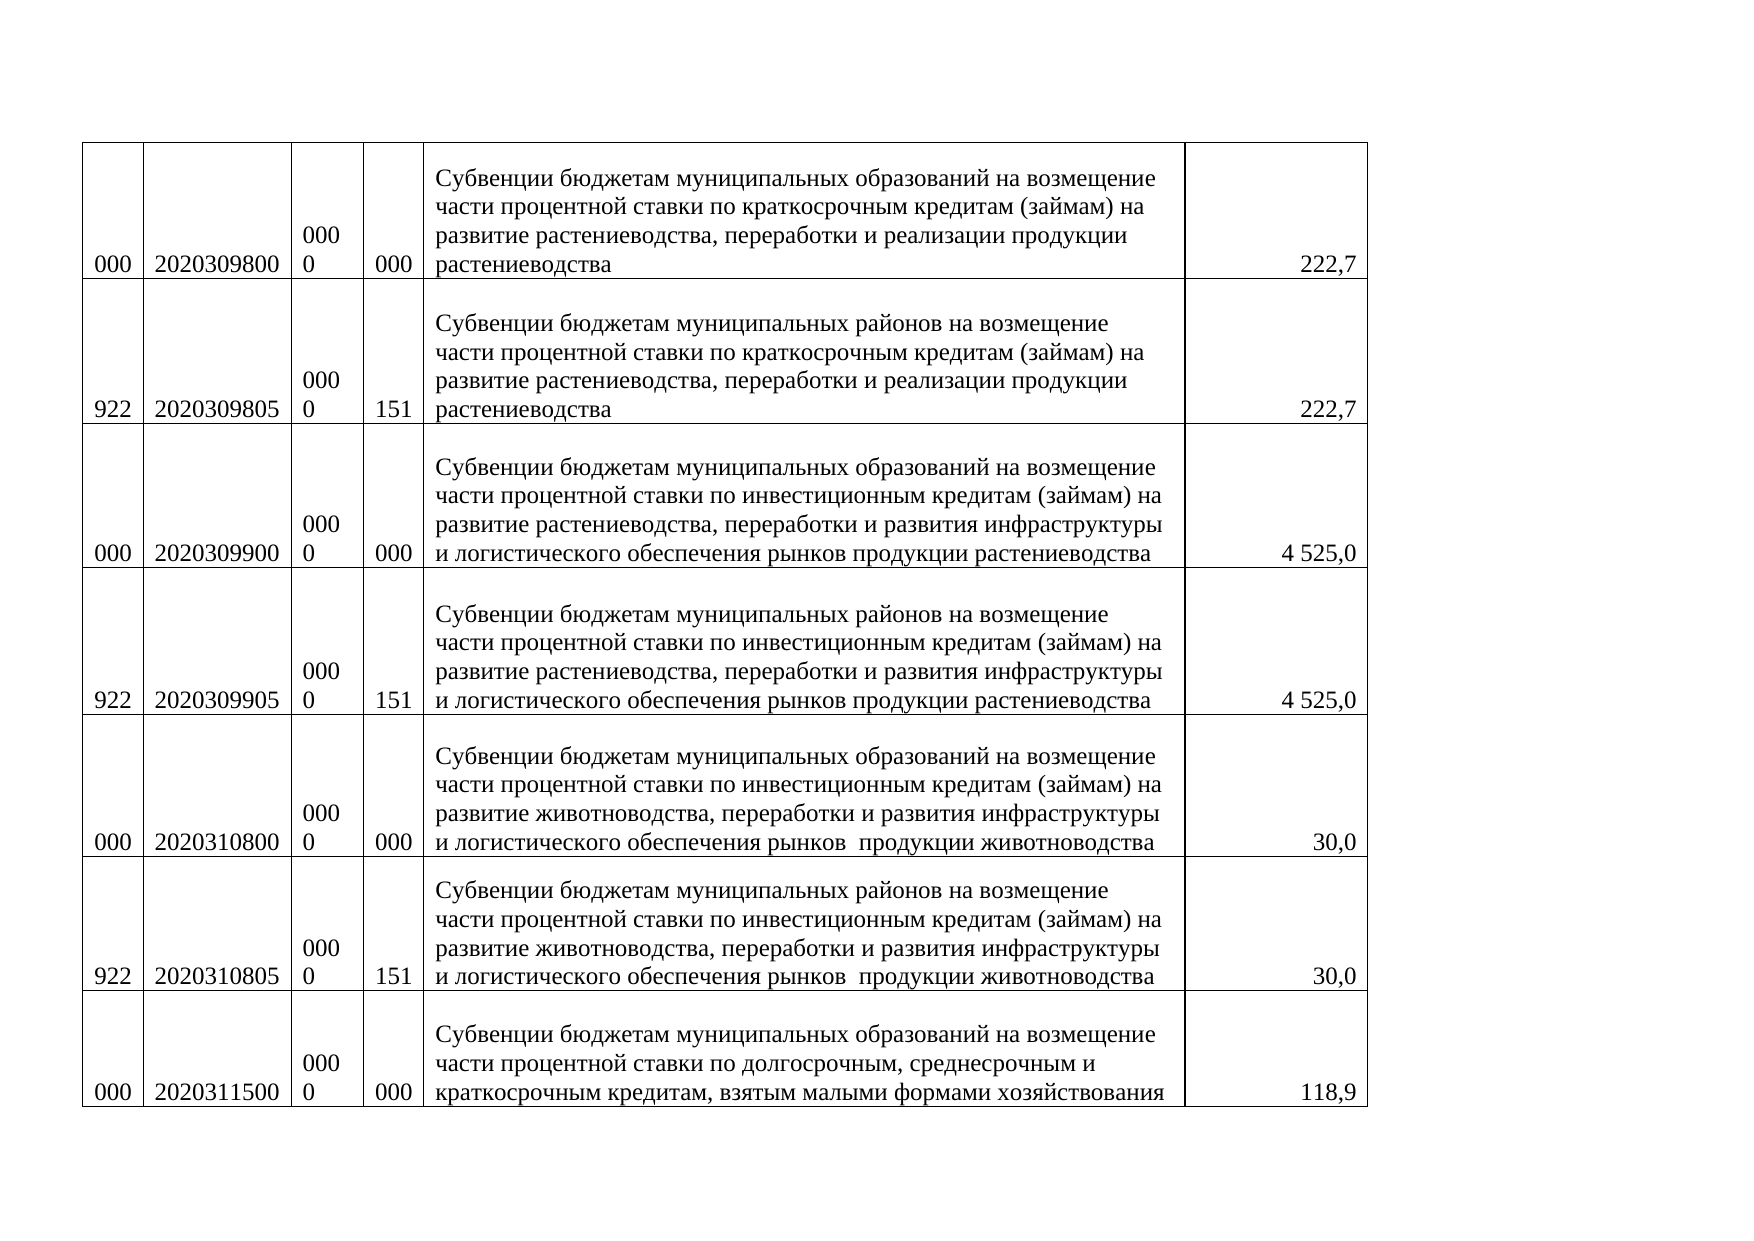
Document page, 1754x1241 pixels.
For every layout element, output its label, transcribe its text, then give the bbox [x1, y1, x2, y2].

table_cell Субвенции бюджетам муниципальных районов на возмещение части процентной ставки по инвестиционным кредитам (займам) на развитие растениеводства, переработки и развития инфраструктуры и логистического обеспечения рынков продукции растениеводства [424, 568, 1184, 714]
table_cell 000 [83, 991, 143, 1106]
table_cell Субвенции бюджетам муниципальных образований на возмещение части процентной ставки по краткосрочным кредитам (займам) на развитие растениеводства, переработки и реализации продукции растениеводства [424, 143, 1184, 278]
table_cell 151 [364, 279, 423, 423]
table_cell Субвенции бюджетам муниципальных районов на возмещение части процентной ставки по краткосрочным кредитам (займам) на развитие растениеводства, переработки и реализации продукции растениеводства [424, 279, 1184, 423]
table_cell 000 [364, 991, 423, 1106]
table_cell 2020310800 [144, 715, 291, 856]
table_cell Субвенции бюджетам муниципальных образований на возмещение части процентной ставки по инвестиционным кредитам (займам) на развитие животноводства, переработки и развития инфраструктуры и логистического обеспечения рынков продукции животноводства [424, 715, 1184, 856]
table_cell 0000 [292, 279, 363, 423]
table_cell Субвенции бюджетам муниципальных районов на возмещение части процентной ставки по инвестиционным кредитам (займам) на развитие животноводства, переработки и развития инфраструктуры и логистического обеспечения рынков продукции животноводства [424, 857, 1184, 990]
table_cell 151 [364, 857, 423, 990]
table_cell 2020309805 [144, 279, 291, 423]
table_cell 000 [364, 715, 423, 856]
table_cell 30,0 [1186, 857, 1367, 990]
table_cell 0000 [292, 715, 363, 856]
table_cell 4 525,0 [1186, 568, 1367, 714]
table_cell 000 [364, 424, 423, 567]
table_cell 2020310805 [144, 857, 291, 990]
table_cell 000 [364, 143, 423, 278]
table_cell 2020309900 [144, 424, 291, 567]
table_cell 000 [83, 715, 143, 856]
table_cell 222,7 [1186, 279, 1367, 423]
table_cell 922 [83, 857, 143, 990]
table_cell 2020309905 [144, 568, 291, 714]
table_cell 0000 [292, 568, 363, 714]
table_cell 2020309800 [144, 143, 291, 278]
table_cell 0000 [292, 857, 363, 990]
table_cell 922 [83, 568, 143, 714]
table_cell Субвенции бюджетам муниципальных образований на возмещение части процентной ставки по долгосрочным, среднесрочным и краткосрочным кредитам, взятым малыми формами хозяйствования [424, 991, 1184, 1106]
table_cell 151 [364, 568, 423, 714]
table_cell 000 [83, 143, 143, 278]
table_cell Субвенции бюджетам муниципальных образований на возмещение части процентной ставки по инвестиционным кредитам (займам) на развитие растениеводства, переработки и развития инфраструктуры и логистического обеспечения рынков продукции растениеводства [424, 424, 1184, 567]
table_cell 0000 [292, 991, 363, 1106]
table_cell 0000 [292, 424, 363, 567]
table_cell 000 [83, 424, 143, 567]
table_cell 4 525,0 [1186, 424, 1367, 567]
table_cell 2020311500 [144, 991, 291, 1106]
table_cell 0000 [292, 143, 363, 278]
table_cell 222,7 [1186, 143, 1367, 278]
table_cell 118,9 [1186, 991, 1367, 1106]
table_cell 30,0 [1186, 715, 1367, 856]
table_cell 922 [83, 279, 143, 423]
